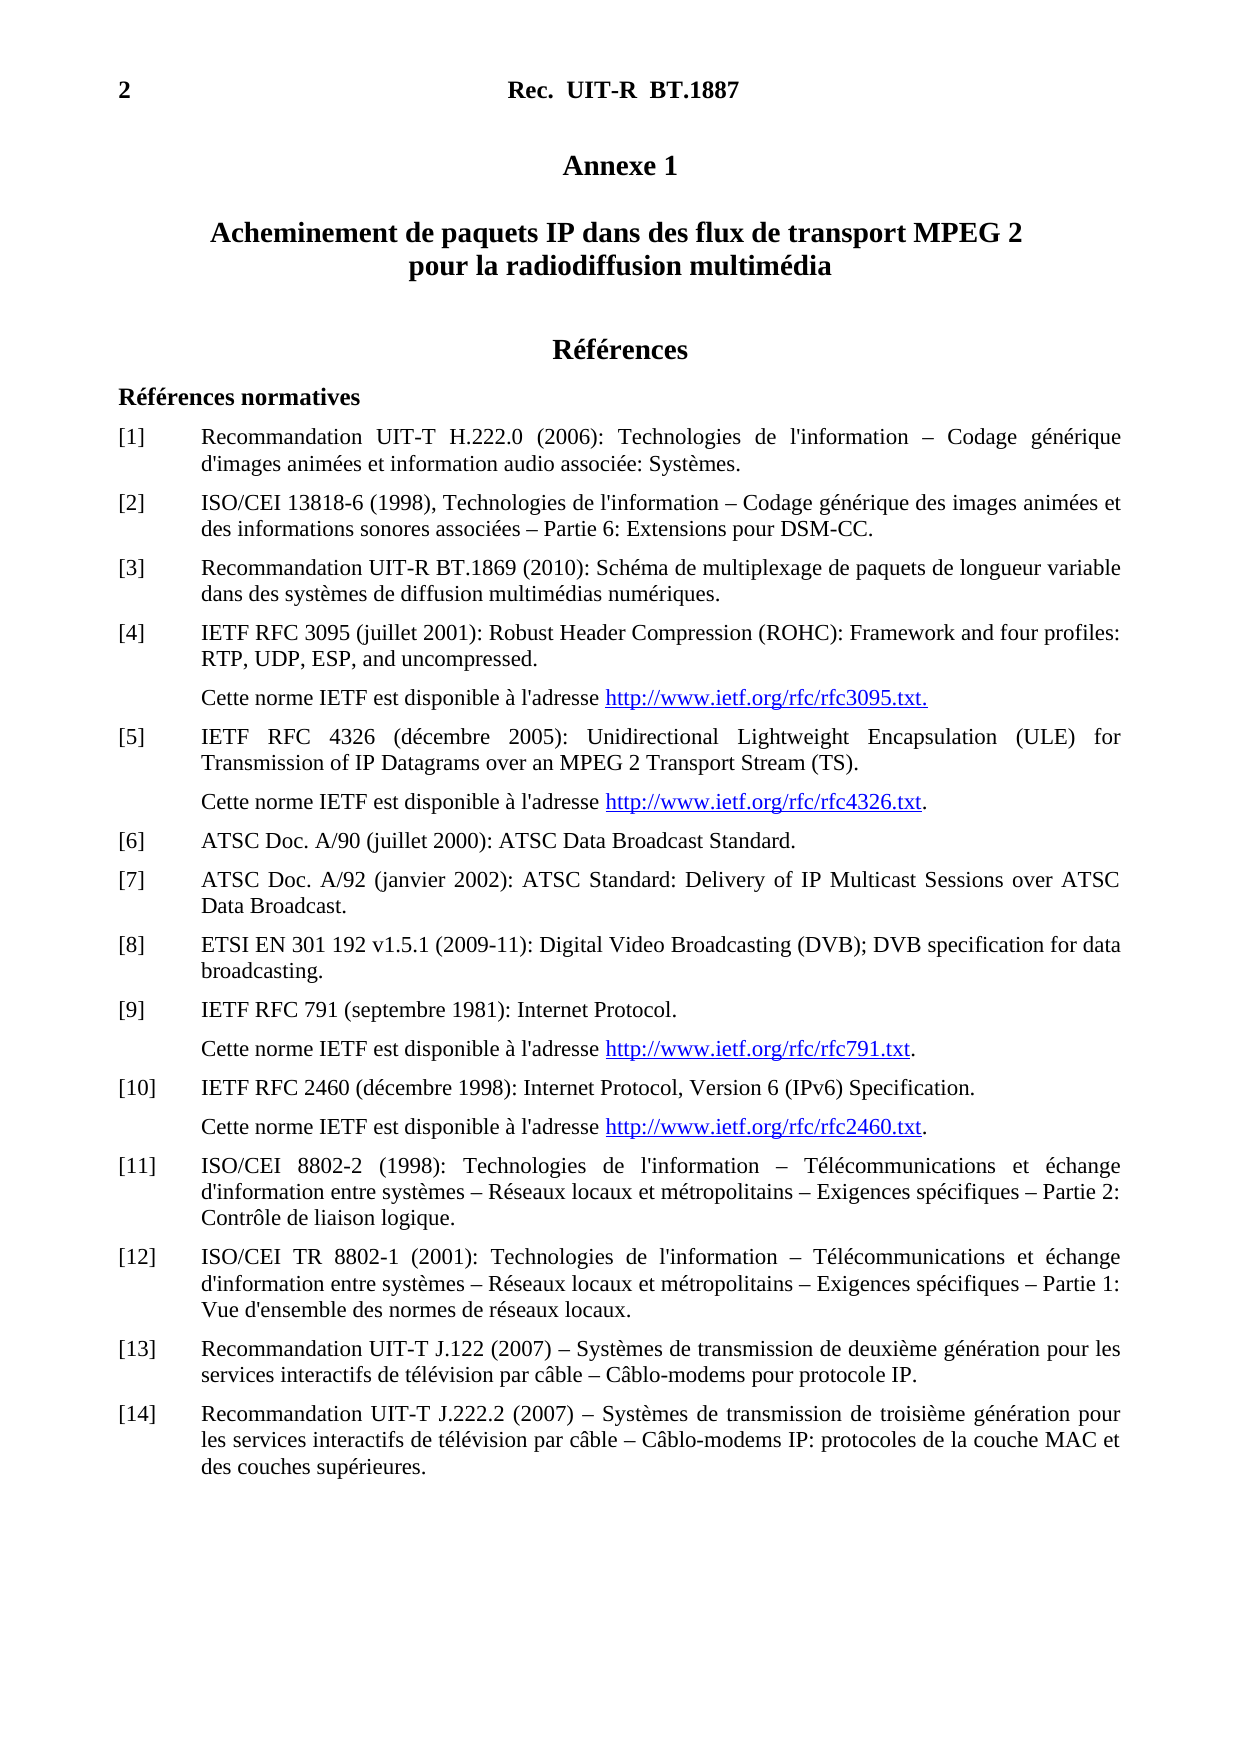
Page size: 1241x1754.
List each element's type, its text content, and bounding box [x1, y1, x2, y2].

text [4] IETF RFC 3095 (juillet 2001): Robust Header Compression (ROHC): Framework and four profiles: RTP, UDP, ESP, and uncompressed. [118, 619, 1122, 672]
title Annexe 1 Acheminement de paquets IP dans des flux de transport MPEG 2 pour la radiodiffusion multimédia [118, 148, 1122, 282]
text [3] Recommandation UIT-R BT.1869 (2010): Schéma de multiplexage de paquets de longueur variable dans des systèmes de diffusion multimédias numériques. [118, 554, 1122, 606]
text [13] Recommandation UIT-T J.122 (2007) – Systèmes de transmission de deuxième génération pour les services interactifs de télévision par câble – Câblo-modems pour protocole IP. [118, 1335, 1122, 1388]
text [2] ISO/CEI 13818-6 (1998), Technologies de l'information – Codage générique des images animées et des informations sonores associées – Partie 6: Extensions pour DSM-CC. [118, 488, 1122, 541]
text [1] Recommandation UIT-T H.222.0 (2006): Technologies de l'information – Codage générique d'images animées et information audio associée: Systèmes. [118, 423, 1122, 476]
subtitle Références normatives [118, 382, 1122, 411]
text [10] IETF RFC 2460 (décembre 1998): Internet Protocol, Version 6 (IPv6) Specification. [118, 1074, 1122, 1100]
text [11] ISO/CEI 8802-2 (1998): Technologies de l'information – Télécommunications et échange d'information entre systèmes – Réseaux locaux et métropolitains – Exigences spécifiques – Partie 2: Contrôle de liaison logique. [118, 1152, 1122, 1231]
text [9] IETF RFC 791 (septembre 1981): Internet Protocol. [118, 996, 1122, 1023]
title Références [118, 332, 1122, 365]
text Cette norme IETF est disponible à l'adresse http://www.ietf.org/rfc/rfc3095.txt. [118, 684, 1122, 711]
text Cette norme IETF est disponible à l'adresse http://www.ietf.org/rfc/rfc791.txt. [118, 1035, 1122, 1062]
text [12] ISO/CEI TR 8802-1 (2001): Technologies de l'information – Télécommunications et échange d'information entre systèmes – Réseaux locaux et métropolitains – Exigences spécifiques – Partie 1: Vue d'ensemble des normes de réseaux locaux. [118, 1243, 1122, 1322]
text [14] Recommandation UIT-T J.222.2 (2007) – Systèmes de transmission de troisième génération pour les services interactifs de télévision par câble – Câblo-modems IP: protocoles de la couche MAC et des couches supérieures. [118, 1400, 1122, 1479]
text [8] ETSI EN 301 192 v1.5.1 (2009-11): Digital Video Broadcasting (DVB); DVB specification for data broadcasting. [118, 931, 1122, 984]
text Cette norme IETF est disponible à l'adresse http://www.ietf.org/rfc/rfc2460.txt. [118, 1113, 1122, 1139]
text [6] ATSC Doc. A/90 (juillet 2000): ATSC Data Broadcast Standard. [118, 827, 1122, 853]
text [5] IETF RFC 4326 (décembre 2005): Unidirectional Lightweight Encapsulation (ULE) for Transmission of IP Datagrams over an MPEG 2 Transport Stream (TS). [118, 723, 1122, 776]
text Cette norme IETF est disponible à l'adresse http://www.ietf.org/rfc/rfc4326.txt. [118, 788, 1122, 814]
text [7] ATSC Doc. A/92 (janvier 2002): ATSC Standard: Delivery of IP Multicast Sessions over ATSC Data Broadcast. [118, 866, 1122, 919]
